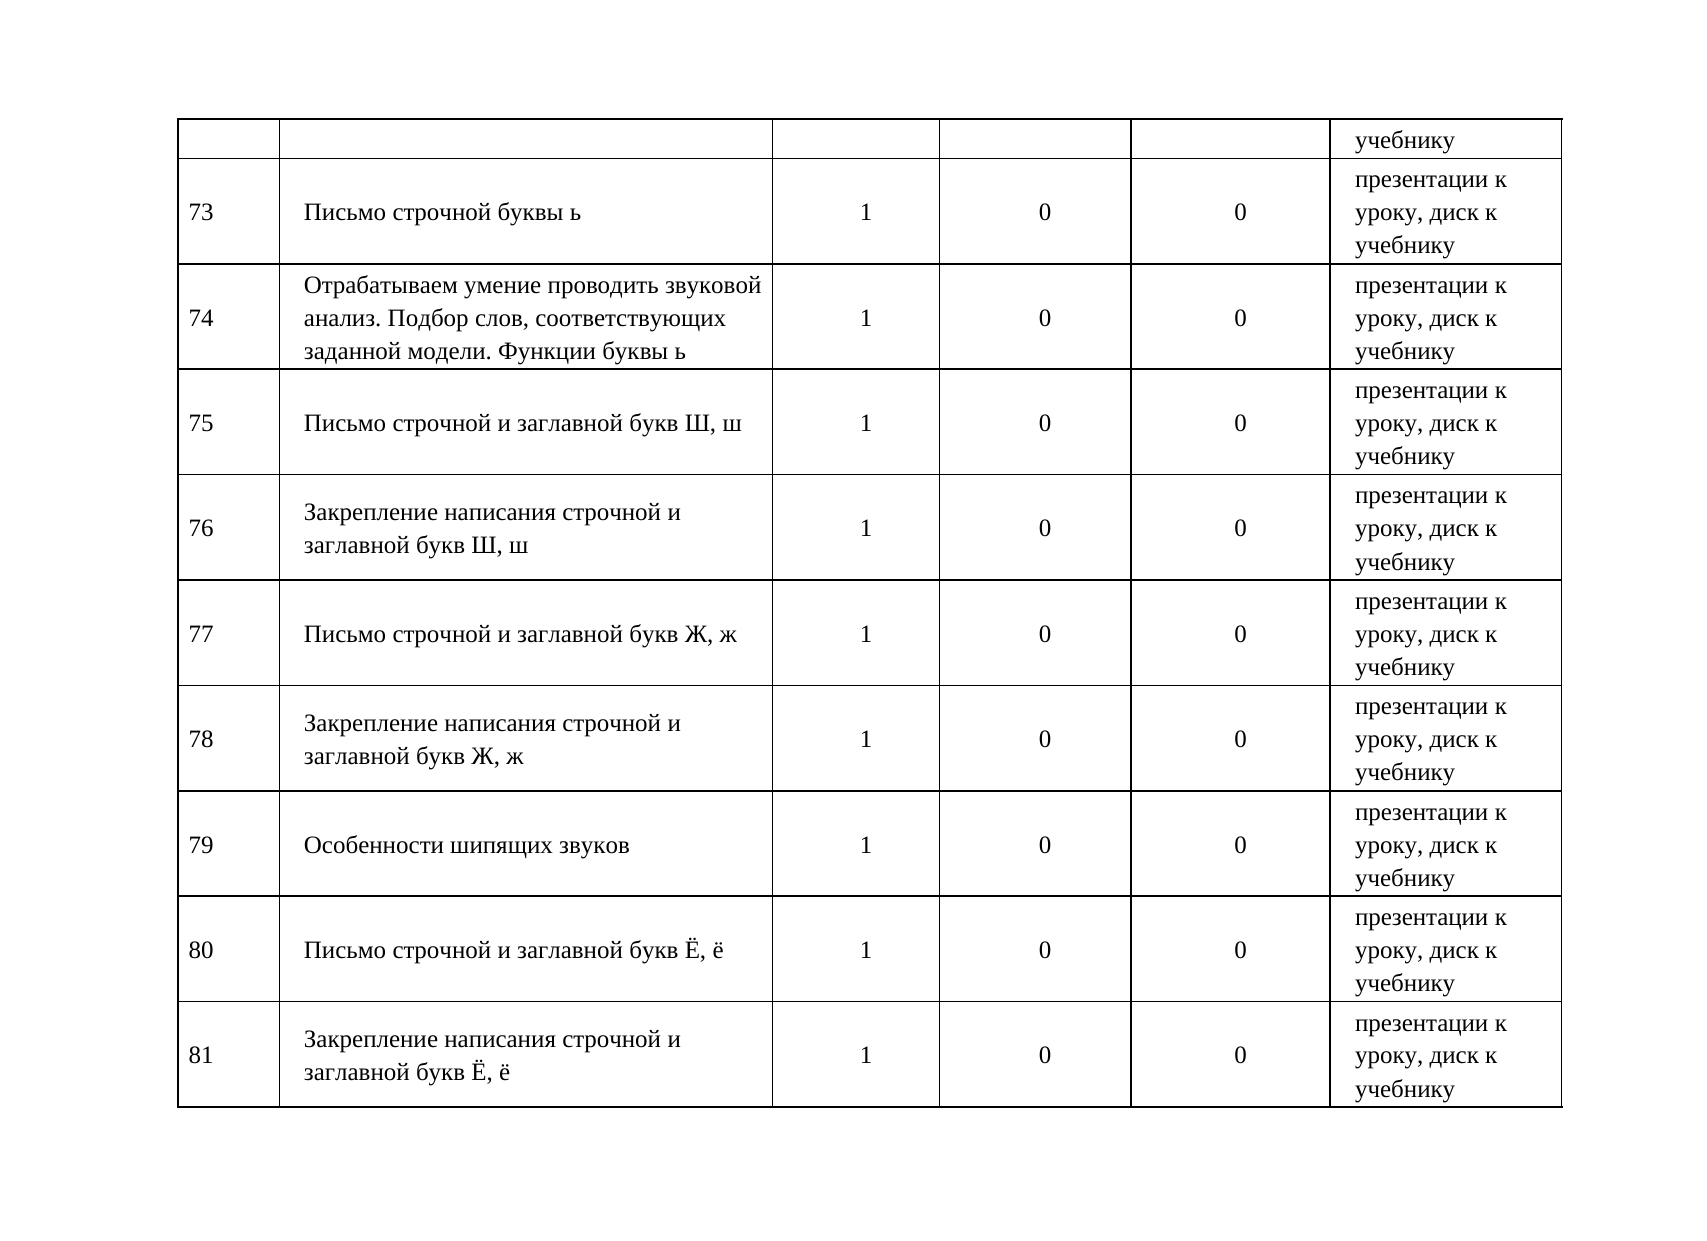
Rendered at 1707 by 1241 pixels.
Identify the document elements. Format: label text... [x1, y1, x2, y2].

table_cell 1 [773, 159, 939, 263]
table_cell Письмо строчной и заглавной букв Ш, ш [280, 370, 772, 474]
table_cell 1 [773, 686, 939, 790]
table_cell 0 [1132, 265, 1329, 368]
table_cell 0 [940, 159, 1130, 263]
table_cell 0 [940, 686, 1130, 790]
table_cell 74 [179, 265, 279, 368]
table_cell 79 [179, 792, 279, 895]
table_cell 0 [940, 370, 1130, 474]
table_cell 76 [179, 475, 279, 579]
table_cell 75 [179, 370, 279, 474]
table_cell 0 [1132, 1002, 1329, 1106]
table_cell 0 [940, 897, 1130, 1001]
table_cell презентации к уроку, диск к учебнику [1331, 475, 1561, 579]
table_cell 1 [773, 897, 939, 1001]
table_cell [1331, 1002, 1561, 1106]
table_cell 0 [940, 581, 1130, 684]
table_cell Письмо строчной и заглавной букв Ж, ж [280, 581, 772, 684]
table_cell 73 [179, 159, 279, 263]
table_cell 0 [940, 120, 1130, 157]
table_cell 0 [1132, 792, 1329, 895]
table_cell 0 [940, 1002, 1130, 1106]
table_cell 0 [940, 265, 1130, 368]
table_cell 0 [1132, 686, 1329, 790]
table_cell презентации к уроку, диск к учебнику [1331, 265, 1561, 368]
table_cell презентации к уроку, диск к учебнику [1331, 159, 1561, 263]
table_cell 72 [179, 120, 279, 157]
table_cell 1 [773, 581, 939, 684]
table_cell Письмо строчной буквы ь [280, 159, 772, 263]
table_cell 0 [1132, 159, 1329, 263]
table_cell Отрабатываем умение проводить звуковой анализ. Подбор слов, соответствующих заданной модели. Функции буквы ь [280, 265, 772, 368]
table_cell презентации к уроку, диск к учебнику [1331, 686, 1561, 790]
table_cell Письмо строчной и заглавной букв Ё, ё [280, 897, 772, 1001]
table_cell Закрепление написания строчной и заглавной букв Ш, ш [280, 475, 772, 579]
table_cell Закрепление написания строчной и заглавной букв Ё, ё [280, 1002, 772, 1106]
table_cell 81 [179, 1002, 279, 1106]
table_cell 0 [1132, 581, 1329, 684]
table_cell 0 [940, 475, 1130, 579]
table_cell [280, 120, 772, 157]
table_cell презентации к уроку, диск к учебнику [1331, 792, 1561, 895]
table_cell 1 [773, 370, 939, 474]
table_cell 0 [1132, 370, 1329, 474]
table_cell 1 [773, 265, 939, 368]
table_cell 77 [179, 581, 279, 684]
table_cell 0 [1132, 120, 1329, 157]
table_cell презентации к уроку, диск к учебнику [1331, 581, 1561, 684]
table_cell 1 [773, 1002, 939, 1106]
table_cell презентации к уроку, диск к учебнику [1331, 897, 1561, 1001]
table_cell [1331, 120, 1561, 157]
table_cell 80 [179, 897, 279, 1001]
table_cell Закрепление написания строчной и заглавной букв Ж, ж [280, 686, 772, 790]
table_cell презентации к уроку, диск к учебнику [1331, 370, 1561, 474]
table_cell 1 [773, 120, 939, 157]
table_cell 1 [773, 792, 939, 895]
table_cell 0 [1132, 475, 1329, 579]
table_cell 78 [179, 686, 279, 790]
table_cell 1 [773, 475, 939, 579]
table_cell 0 [1132, 897, 1329, 1001]
table_cell Особенности шипящих звуков [280, 792, 772, 895]
table_cell 0 [940, 792, 1130, 895]
